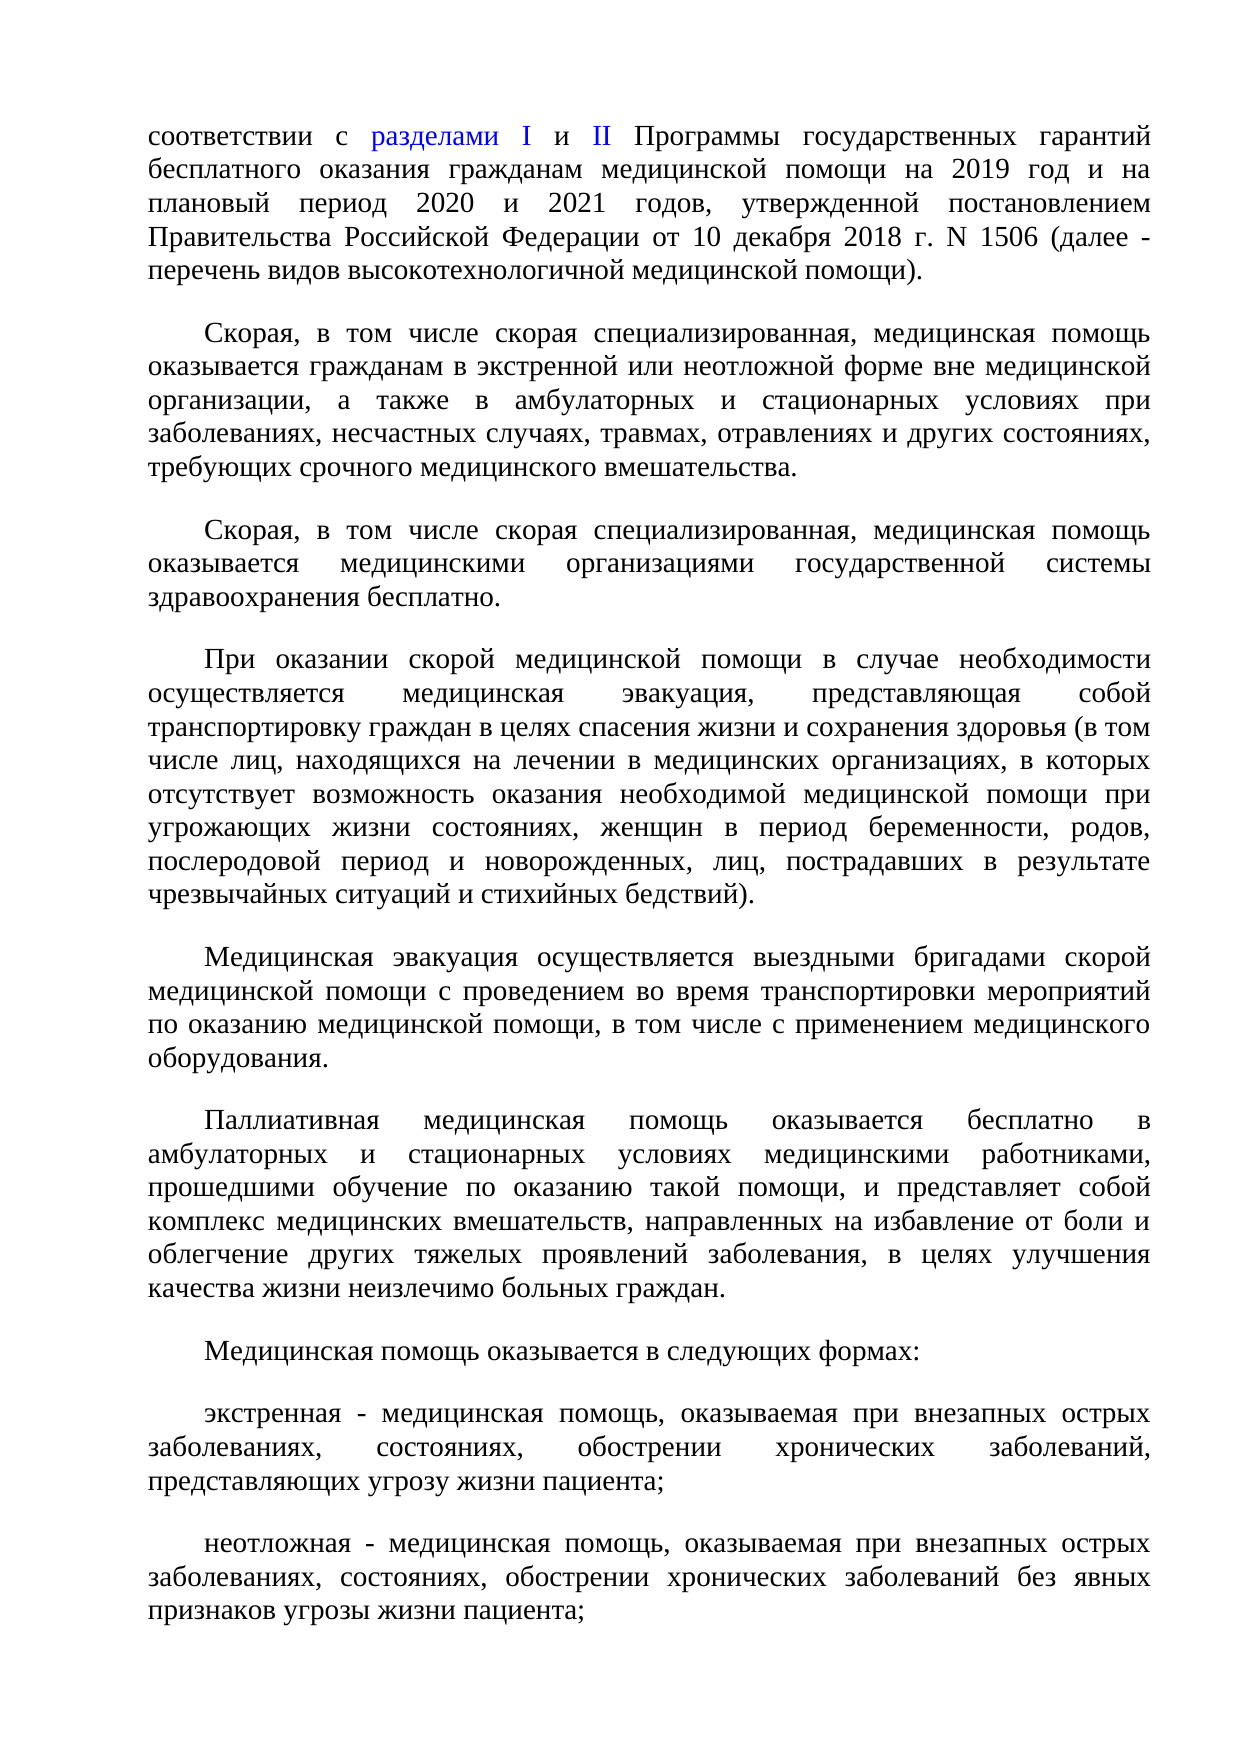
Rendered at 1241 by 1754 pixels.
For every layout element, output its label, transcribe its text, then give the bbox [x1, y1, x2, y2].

text Скорая, в том числе скорая специализированная, медицинская помощь оказывается гражданам в экстренной или неотложной форме вне медицинской организации, а также в амбулаторных и стационарных условиях при заболеваниях, несчастных случаях, травмах, отравлениях и других состояниях, требующих срочного медицинского вмешательства. [148, 315, 1152, 483]
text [148, 118, 1152, 286]
text При оказании скорой медицинской помощи в случае необходимости осуществляется медицинская эвакуация, представляющая собой транспортировку граждан в целях спасения жизни и сохранения здоровья (в том числе лиц, находящихся на лечении в медицинских организациях, в которых отсутствует возможность оказания необходимой медицинской помощи при угрожающих жизни состояниях, женщин в период беременности, родов, послеродовой период и новорожденных, лиц, пострадавших в результате чрезвычайных ситуаций и стихийных бедствий). [148, 642, 1152, 910]
text экстренная - медицинская помощь, оказываемая при внезапных острых заболеваниях, состояниях, обострении хронических заболеваний, представляющих угрозу жизни пациента; [148, 1396, 1152, 1496]
text Медицинская эвакуация осуществляется выездными бригадами скорой медицинской помощи с проведением во время транспортировки мероприятий по оказанию медицинской помощи, в том числе с применением медицинского оборудования. [148, 939, 1152, 1073]
text Медицинская помощь оказывается в следующих формах: [148, 1333, 1152, 1366]
text Паллиативная медицинская помощь оказывается бесплатно в амбулаторных и стационарных условиях медицинскими работниками, прошедшими обучение по оказанию такой помощи, и представляет собой комплекс медицинских вмешательств, направленных на избавление от боли и облегчение других тяжелых проявлений заболевания, в целях улучшения качества жизни неизлечимо больных граждан. [148, 1102, 1152, 1304]
text Скорая, в том числе скорая специализированная, медицинская помощь оказывается медицинскими организациями государственной системы здравоохранения бесплатно. [148, 512, 1152, 612]
text неотложная - медицинская помощь, оказываемая при внезапных острых заболеваниях, состояниях, обострении хронических заболеваний без явных признаков угрозы жизни пациента; [148, 1525, 1152, 1626]
